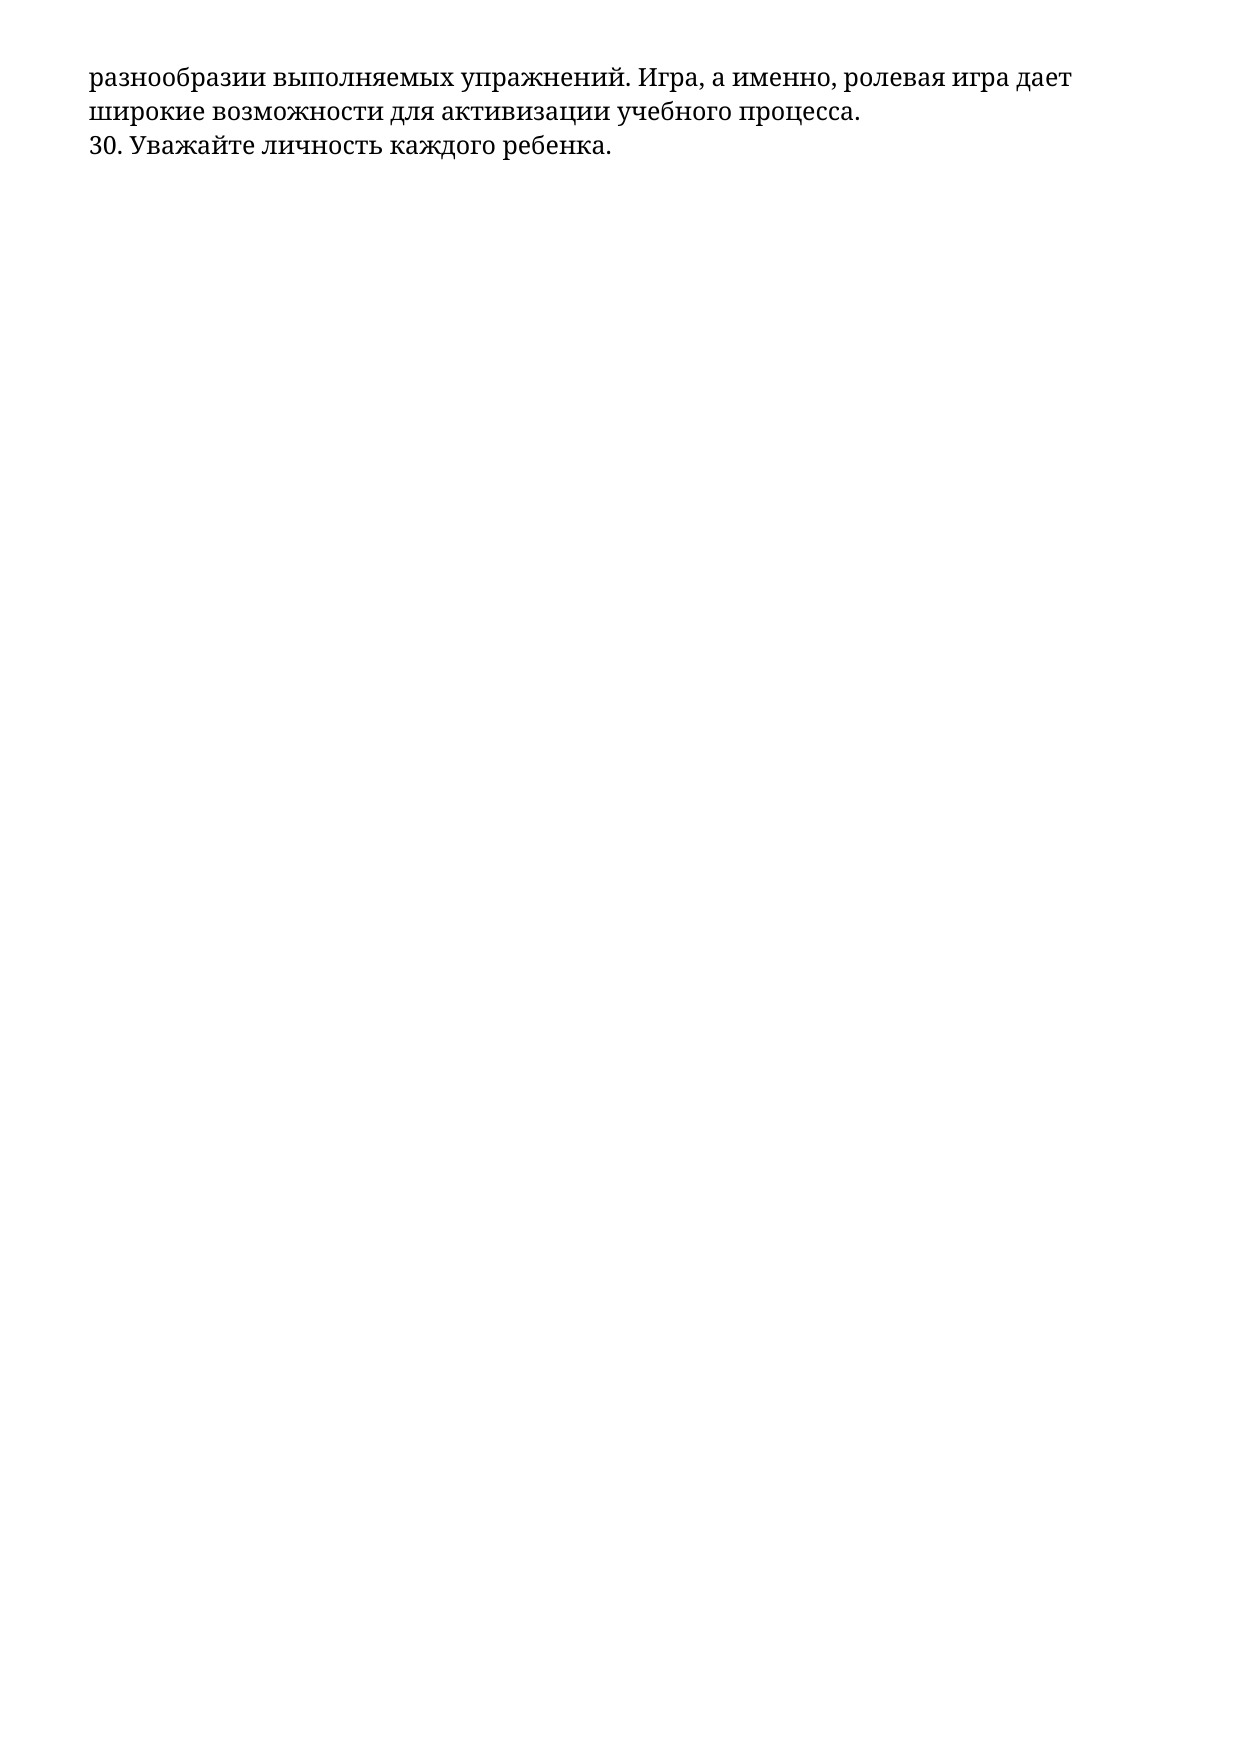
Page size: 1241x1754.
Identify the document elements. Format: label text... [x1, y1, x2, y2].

text 30. Уважайте личность каждого ребенка. [89, 127, 1152, 161]
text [89, 59, 1152, 127]
